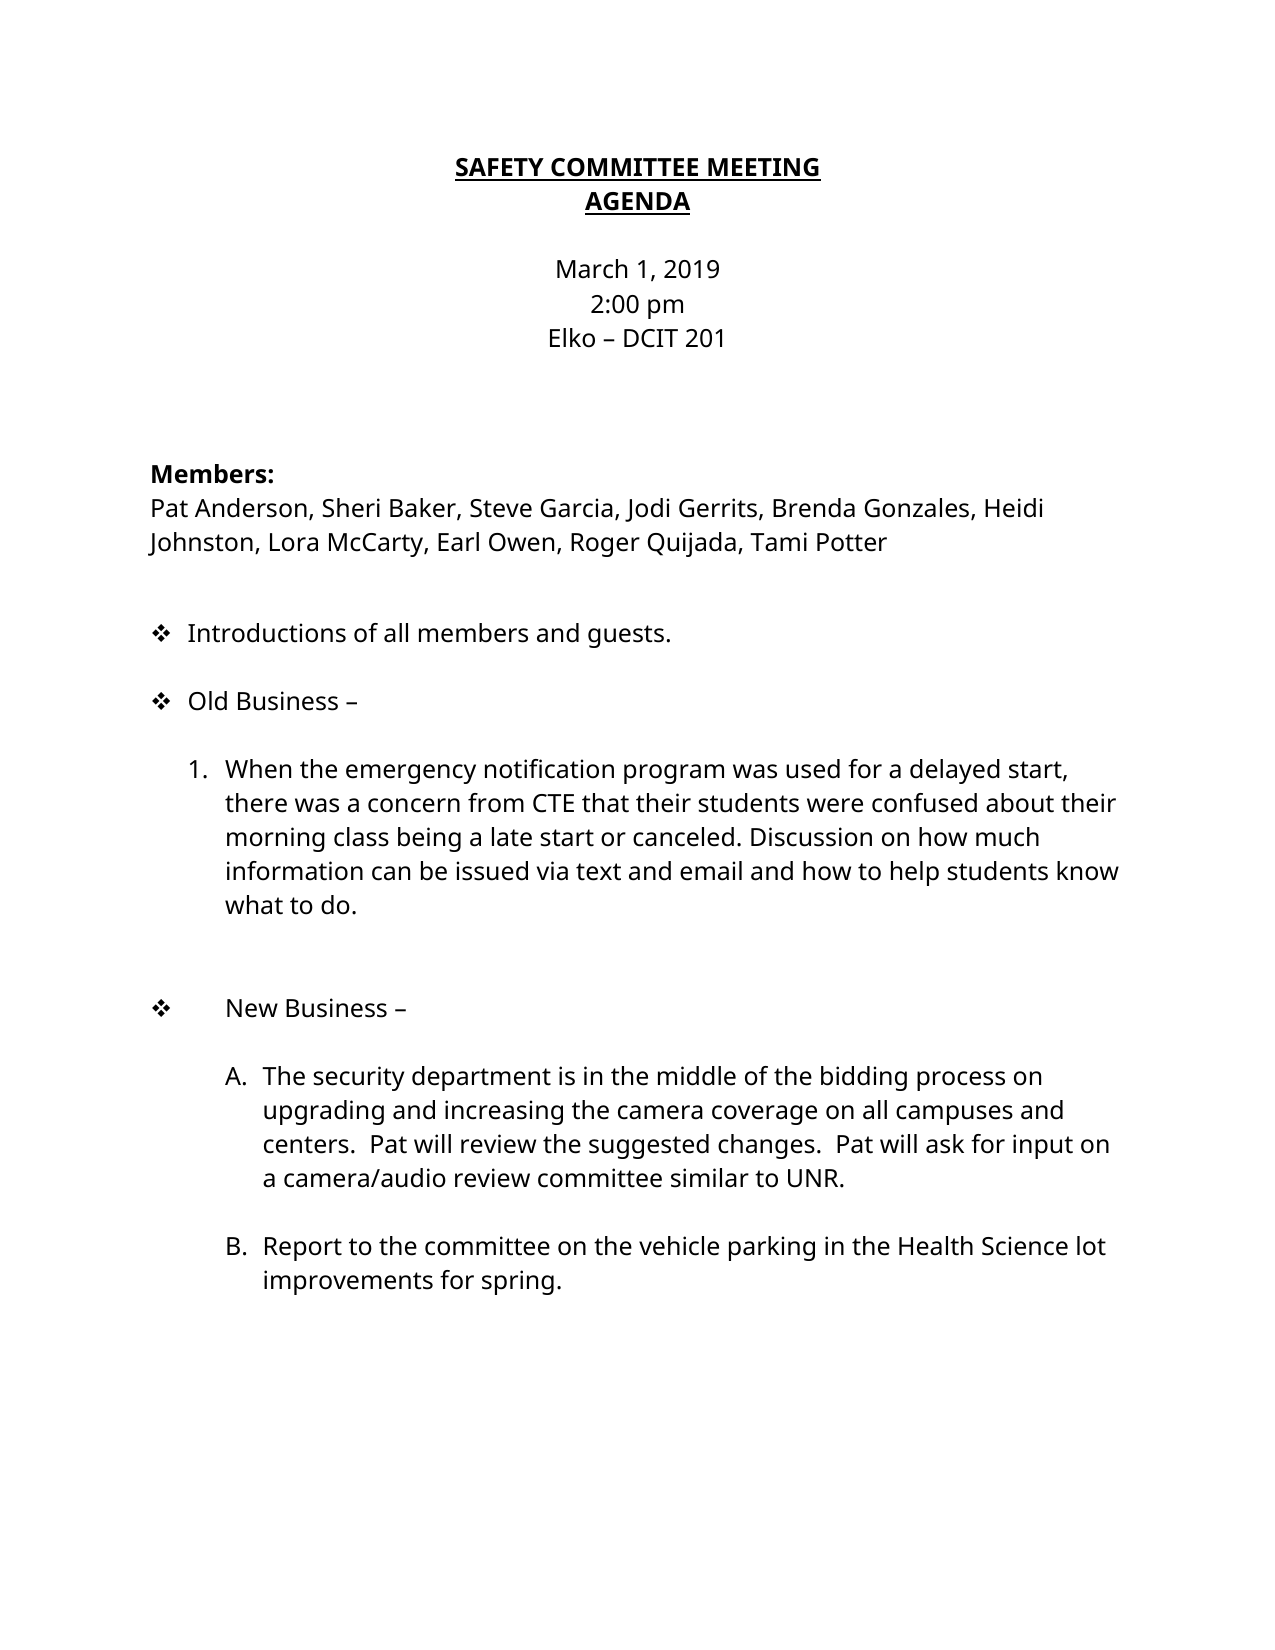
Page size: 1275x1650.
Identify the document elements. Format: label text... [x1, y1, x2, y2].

list The security department is in the middle of the bidding process on upgrading and increasing the camera coverage on all campuses and centers. Pat will review the suggested changes. Pat will ask for input on a camera/audio review committee similar to UNR. [225, 1058, 1125, 1194]
list When the emergency notification program was used for a delayed start, there was a concern from CTE that their students were confused about their morning class being a late start or canceled. Discussion on how much information can be issued via text and email and how to help students know what to do. [187, 752, 1125, 922]
text 2:00 pm [150, 286, 1125, 320]
list Introductions of all members and guests. [150, 616, 1125, 649]
text Elko – DCIT 201 [150, 320, 1125, 354]
list New Business – [150, 990, 1125, 1024]
text Members: [150, 457, 1125, 491]
text March 1, 2019 [150, 252, 1125, 286]
text SAFETY COMMITTEE MEETING [150, 150, 1125, 184]
text AGENDA [150, 184, 1125, 218]
list Old Business – [150, 684, 1125, 718]
text Pat Anderson, Sheri Baker, Steve Garcia, Jodi Gerrits, Brenda Gonzales, Heidi Johnston, Lora McCarty, Earl Owen, Roger Quijada, Tami Potter [150, 491, 1125, 559]
list Report to the committee on the vehicle parking in the Health Science lot improvements for spring. [225, 1229, 1125, 1297]
